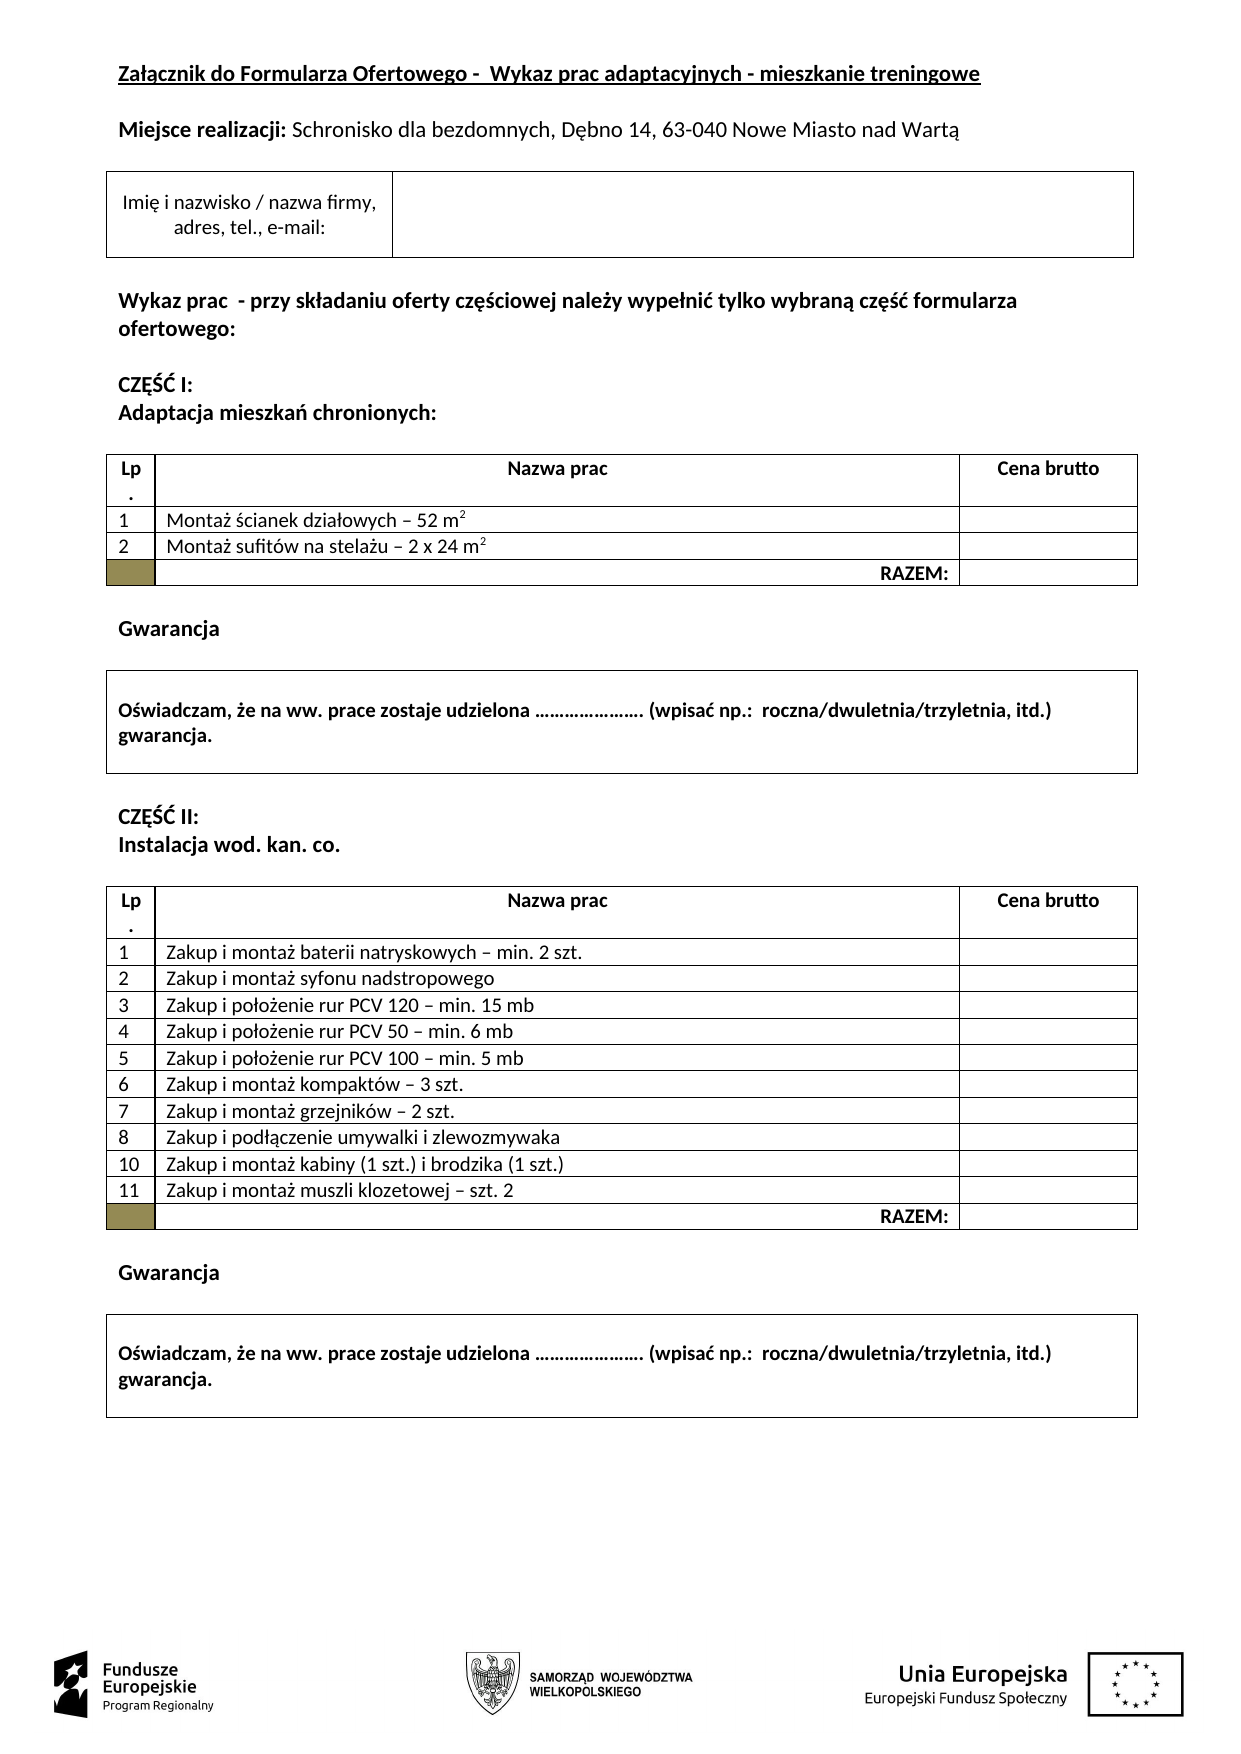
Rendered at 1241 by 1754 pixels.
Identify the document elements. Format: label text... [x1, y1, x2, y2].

table_header Imię i nazwisko / nazwa firmy, adres, tel., e-mail: [107, 172, 392, 257]
table_cell [960, 533, 1137, 559]
table_cell [107, 1204, 154, 1229]
text Gwarancja [118, 1258, 1122, 1286]
table_cell 3 [107, 992, 154, 1017]
table_cell 5 [107, 1045, 154, 1070]
table_header Oświadczam, że na ww. prace zostaje udzielona …………………. (wpisać np.: roczna/dwuletnia/trzyletnia, itd.) gwarancja. [107, 671, 1137, 773]
table_cell 4 [107, 1019, 154, 1044]
table_cell [960, 1204, 1137, 1229]
table_cell [960, 1019, 1137, 1044]
table_header Cena brutto [960, 887, 1137, 938]
table_cell Zakup i podłączenie umywalki i zlewozmywaka [156, 1124, 959, 1150]
table_header [393, 172, 1133, 257]
text Gwarancja [118, 614, 1122, 642]
picture [34, 1629, 1204, 1733]
table_header Lp. [107, 887, 154, 938]
table_cell Zakup i montaż kabiny (1 szt.) i brodzika (1 szt.) [156, 1151, 959, 1176]
table_cell Zakup i położenie rur PCV 50 – min. 6 mb [156, 1019, 959, 1044]
table_cell [960, 992, 1137, 1017]
table_cell Zakup i montaż grzejników – 2 szt. [156, 1098, 959, 1123]
table_cell Zakup i montaż baterii natryskowych – min. 2 szt. [156, 939, 959, 964]
table_cell [960, 507, 1137, 532]
table_cell Zakup i montaż kompaktów – 3 szt. [156, 1071, 959, 1097]
table_cell Montaż sufitów na stelażu – 2 x 24 m2 [156, 533, 959, 559]
table_cell 2 [107, 533, 154, 559]
text Miejsce realizacji: Schronisko dla bezdomnych, Dębno 14, 63-040 Nowe Miasto nad Wartą [118, 115, 1122, 143]
table_cell Montaż ścianek działowych – 52 m2 [156, 507, 959, 532]
text CZĘŚĆ II: [118, 802, 1122, 830]
table_cell Zakup i położenie rur PCV 120 – min. 15 mb [156, 992, 959, 1017]
table_cell [960, 1124, 1137, 1150]
table_cell [107, 560, 154, 585]
text Adaptacja mieszkań chronionych: [118, 398, 1122, 426]
table_cell Zakup i położenie rur PCV 100 – min. 5 mb [156, 1045, 959, 1070]
table_cell [960, 1177, 1137, 1203]
table_cell RAZEM: [156, 1204, 959, 1229]
table_cell 1 [107, 507, 154, 532]
table_cell Zakup i montaż muszli klozetowej – szt. 2 [156, 1177, 959, 1203]
table_cell 10 [107, 1151, 154, 1176]
table_cell [960, 1151, 1137, 1176]
table_header Lp. [107, 455, 154, 506]
text CZĘŚĆ I: [118, 370, 1122, 398]
table_cell [960, 1071, 1137, 1097]
table_cell Zakup i montaż syfonu nadstropowego [156, 966, 959, 991]
table_header Oświadczam, że na ww. prace zostaje udzielona …………………. (wpisać np.: roczna/dwuletnia/trzyletnia, itd.) gwarancja. [107, 1315, 1137, 1417]
table_cell 8 [107, 1124, 154, 1150]
table_cell 2 [107, 966, 154, 991]
table_cell [960, 966, 1137, 991]
table_cell 11 [107, 1177, 154, 1203]
table_cell RAZEM: [156, 560, 959, 585]
table_cell [960, 1045, 1137, 1070]
table_header Nazwa prac [156, 455, 959, 506]
table_header Cena brutto [960, 455, 1137, 506]
table_cell 6 [107, 1071, 154, 1097]
table_cell 7 [107, 1098, 154, 1123]
table_header Nazwa prac [156, 887, 959, 938]
table_cell [960, 1098, 1137, 1123]
text Instalacja wod. kan. co. [118, 830, 1122, 858]
table_cell [960, 939, 1137, 964]
table_cell 1 [107, 939, 154, 964]
text Załącznik do Formularza Ofertowego - Wykaz prac adaptacyjnych - mieszkanie treningowe [118, 59, 1122, 87]
table_cell [960, 560, 1137, 585]
text Wykaz prac - przy składaniu oferty częściowej należy wypełnić tylko wybraną część formularza ofertowego: [118, 286, 1122, 342]
